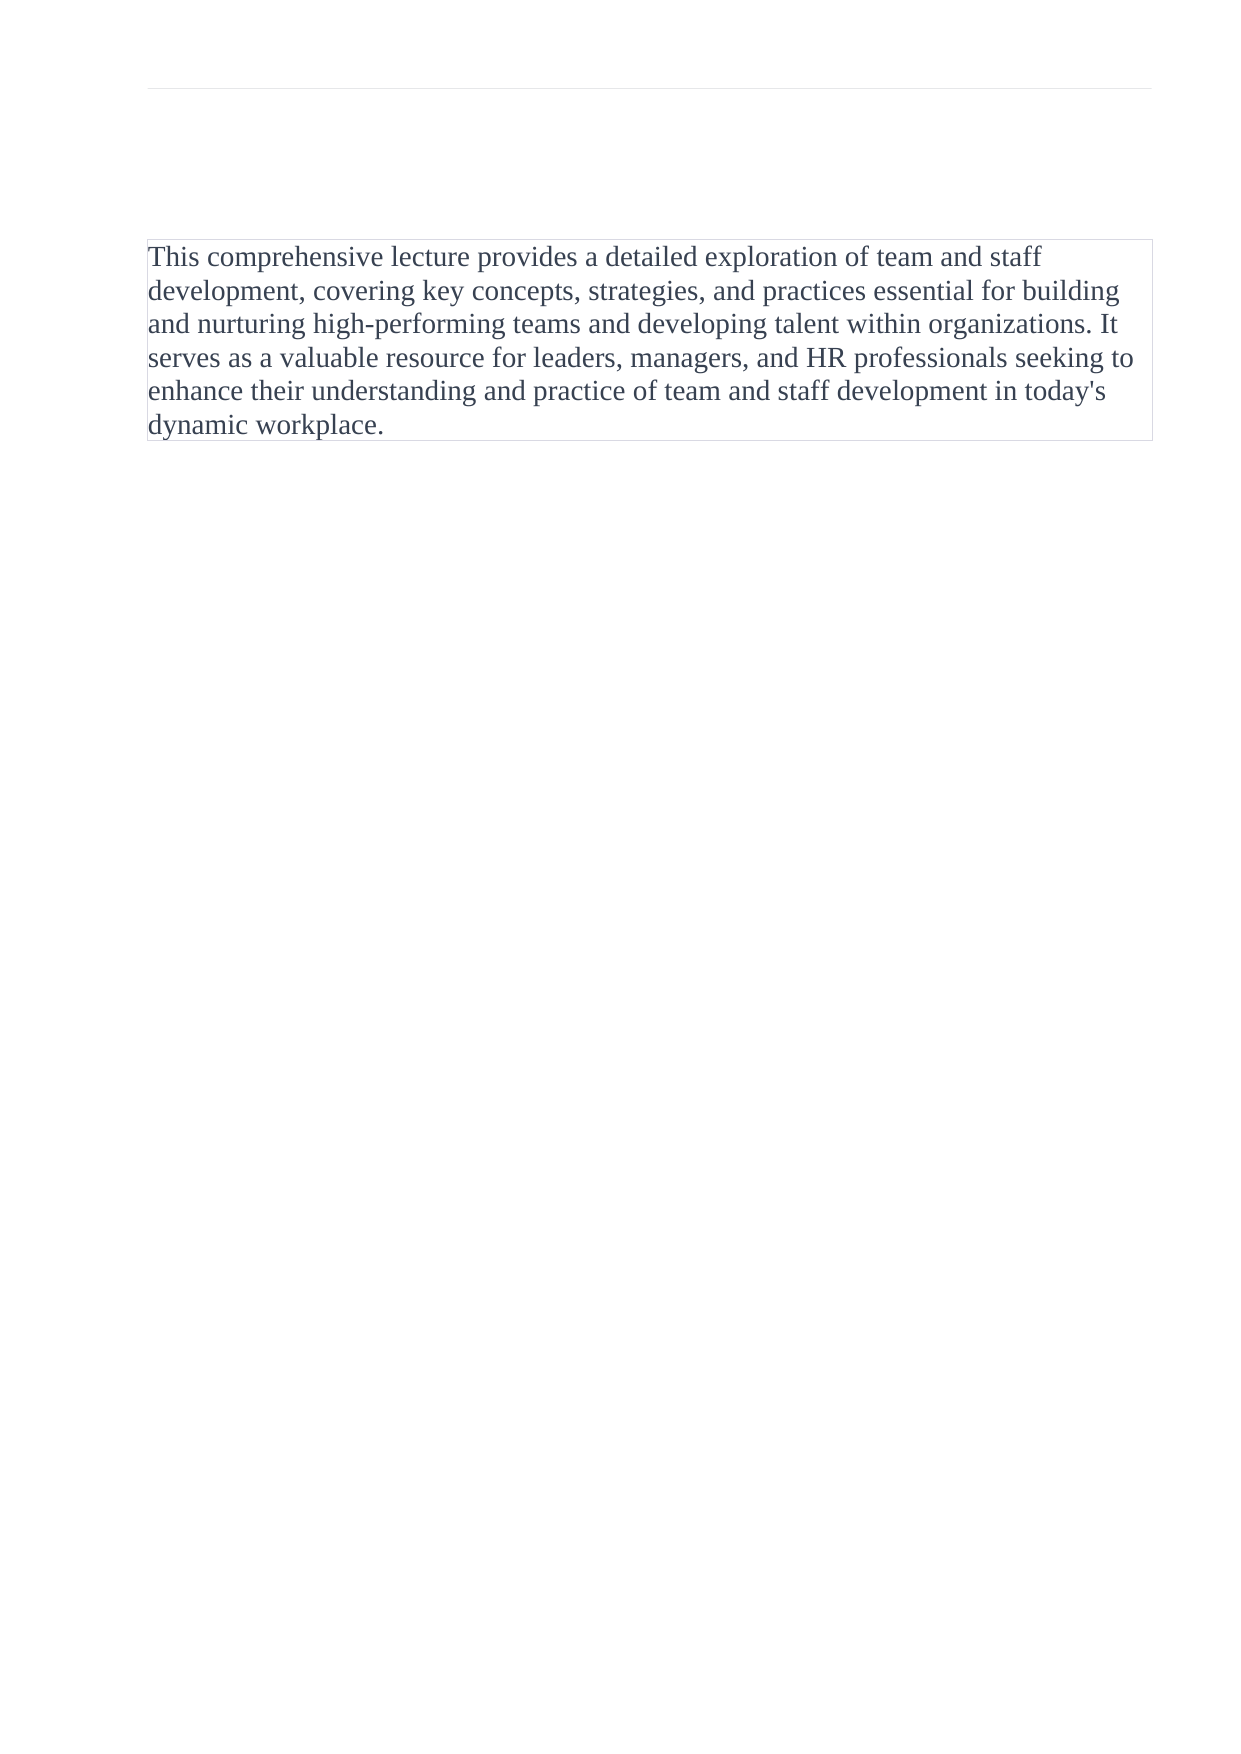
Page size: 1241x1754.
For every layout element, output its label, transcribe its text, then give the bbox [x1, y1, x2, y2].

text This comprehensive lecture provides a detailed exploration of team and staff development, covering key concepts, strategies, and practices essential for building and nurturing high-performing teams and developing talent within organizations. It serves as a valuable resource for leaders, managers, and HR professionals seeking to enhance their understanding and practice of team and staff development in today's dynamic workplace. [148, 240, 1152, 440]
